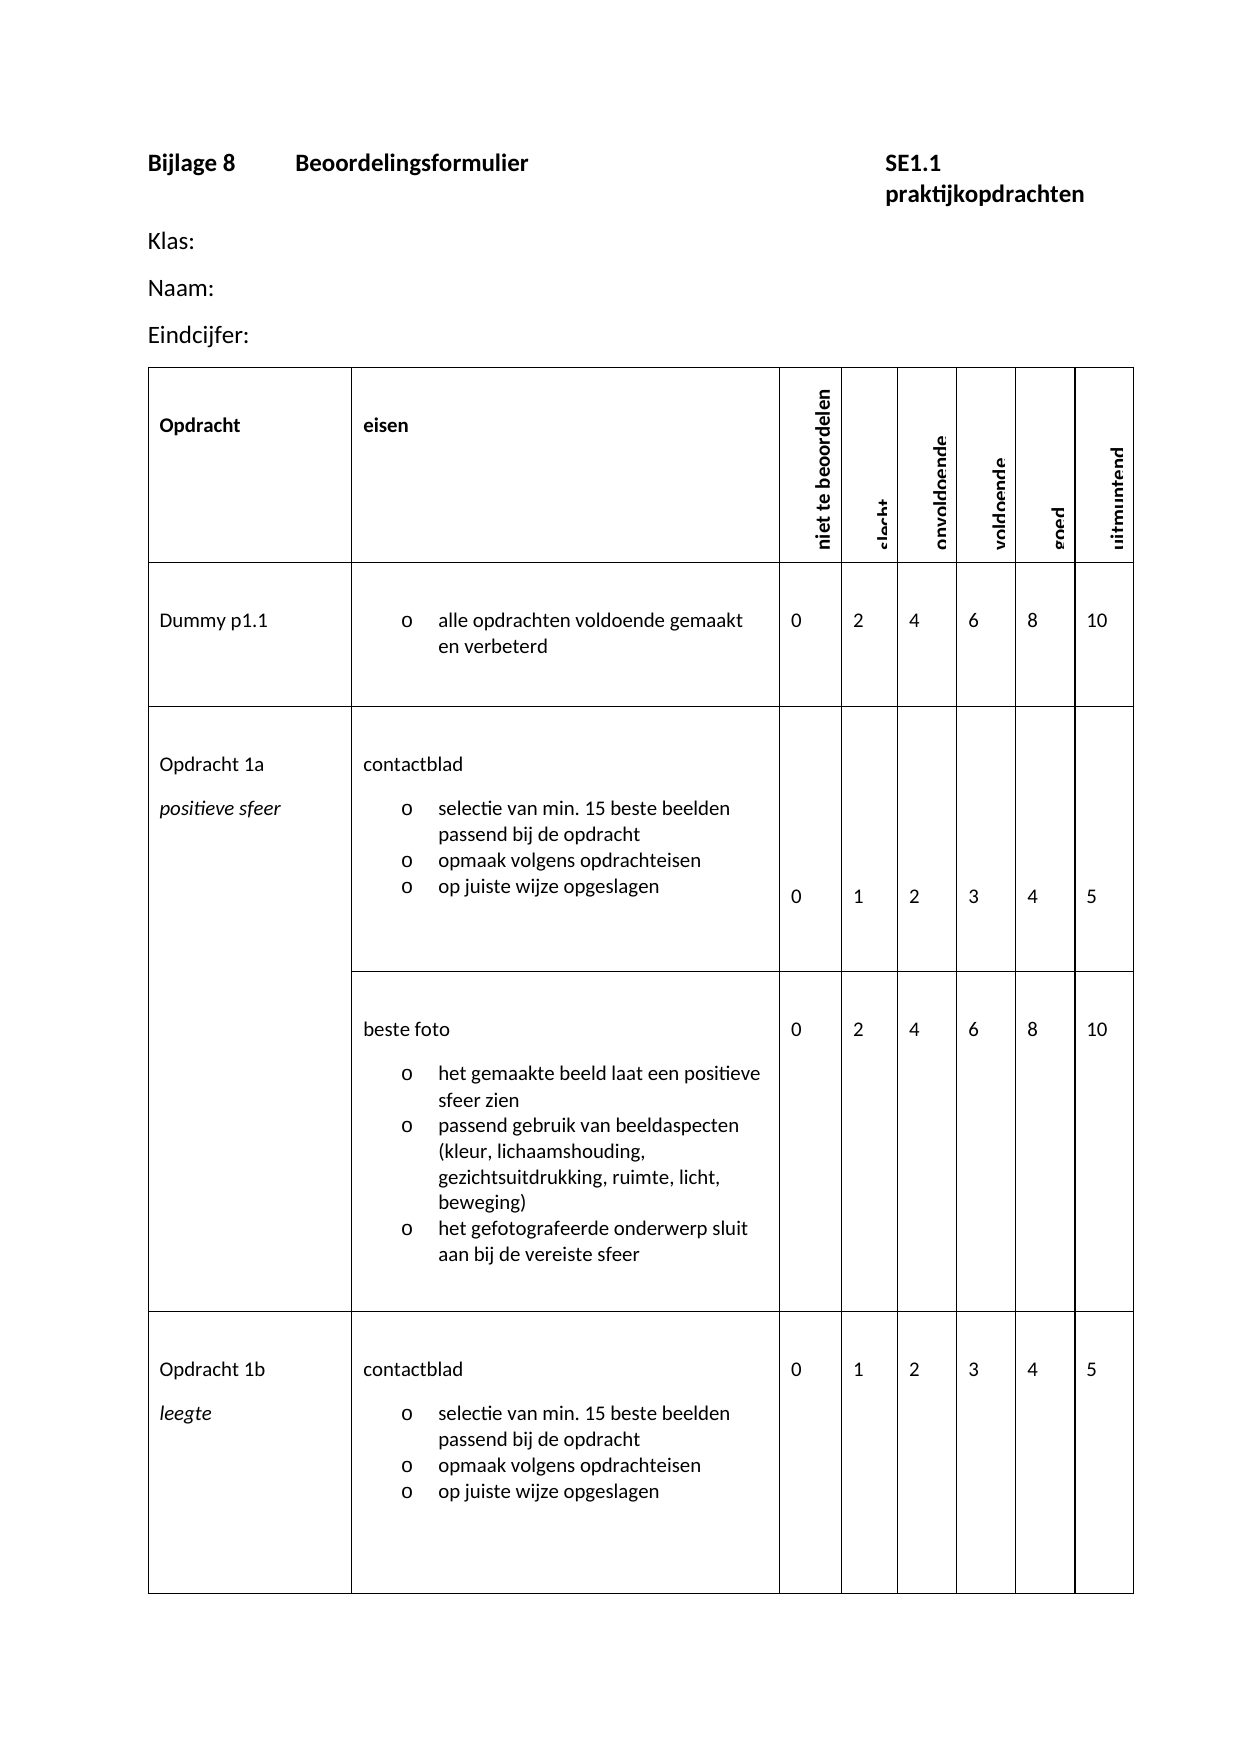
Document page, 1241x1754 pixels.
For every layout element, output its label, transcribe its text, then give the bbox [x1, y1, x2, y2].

table_cell contactblad selectie van min. 15 beste beelden passend bij de opdracht opmaak volgens opdrachteisen op juiste wijze opgeslagen [352, 707, 779, 971]
text Klas: [148, 225, 1093, 256]
table_cell contactblad selectie van min. 15 beste beelden passend bij de opdracht opmaak volgens opdrachteisen op juiste wijze opgeslagen [352, 1312, 779, 1593]
table_cell 4 [898, 563, 956, 706]
table_cell 1 [842, 707, 897, 971]
table_cell Dummy p1.1 [149, 563, 351, 706]
table_cell 3 [957, 1312, 1015, 1593]
table_header voldoende [957, 368, 1015, 562]
table_cell beste foto het gemaakte beeld laat een positieve sfeer zien passend gebruik van beeldaspecten (kleur, lichaamshouding, gezichtsuitdrukking, ruimte, licht, beweging) het gefotografeerde onderwerp sluit aan bij de vereiste sfeer [352, 972, 779, 1311]
text Naam: [148, 272, 1093, 303]
table_cell 5 [1076, 1312, 1133, 1593]
table_cell 4 [1016, 707, 1074, 971]
table_cell 0 [780, 563, 841, 706]
table_cell Opdracht 1a positieve sfeer [149, 707, 351, 1311]
table_cell Opdracht 1b leegte [149, 1312, 351, 1593]
text Bijlage 8 Beoordelingsformulier SE1.1 praktijkopdrachten [148, 148, 1093, 209]
table_cell 4 [898, 972, 956, 1311]
table_header eisen [352, 368, 779, 562]
table_header slecht [842, 368, 897, 562]
table_cell 2 [898, 707, 956, 971]
table_cell 10 [1076, 972, 1133, 1311]
table_cell 0 [780, 707, 841, 971]
table_cell 0 [780, 972, 841, 1311]
table_cell 2 [898, 1312, 956, 1593]
table_header goed [1016, 368, 1074, 562]
table_cell 6 [957, 563, 1015, 706]
table_cell 0 [780, 1312, 841, 1593]
table_header niet te beoordelen [780, 368, 841, 562]
table_cell 6 [957, 972, 1015, 1311]
table_cell 5 [1076, 707, 1133, 971]
table_cell 1 [842, 1312, 897, 1593]
text Eindcijfer: [148, 320, 1093, 350]
table_cell 2 [842, 563, 897, 706]
table_header onvoldoende [898, 368, 956, 562]
table_cell alle opdrachten voldoende gemaakt en verbeterd [352, 563, 779, 706]
table_cell 3 [957, 707, 1015, 971]
table_header Opdracht [149, 368, 351, 562]
table_cell 4 [1016, 1312, 1074, 1593]
table_header uitmuntend [1076, 368, 1133, 562]
table_cell 10 [1076, 563, 1133, 706]
table_cell 2 [842, 972, 897, 1311]
table_cell 8 [1016, 972, 1074, 1311]
table_cell 8 [1016, 563, 1074, 706]
